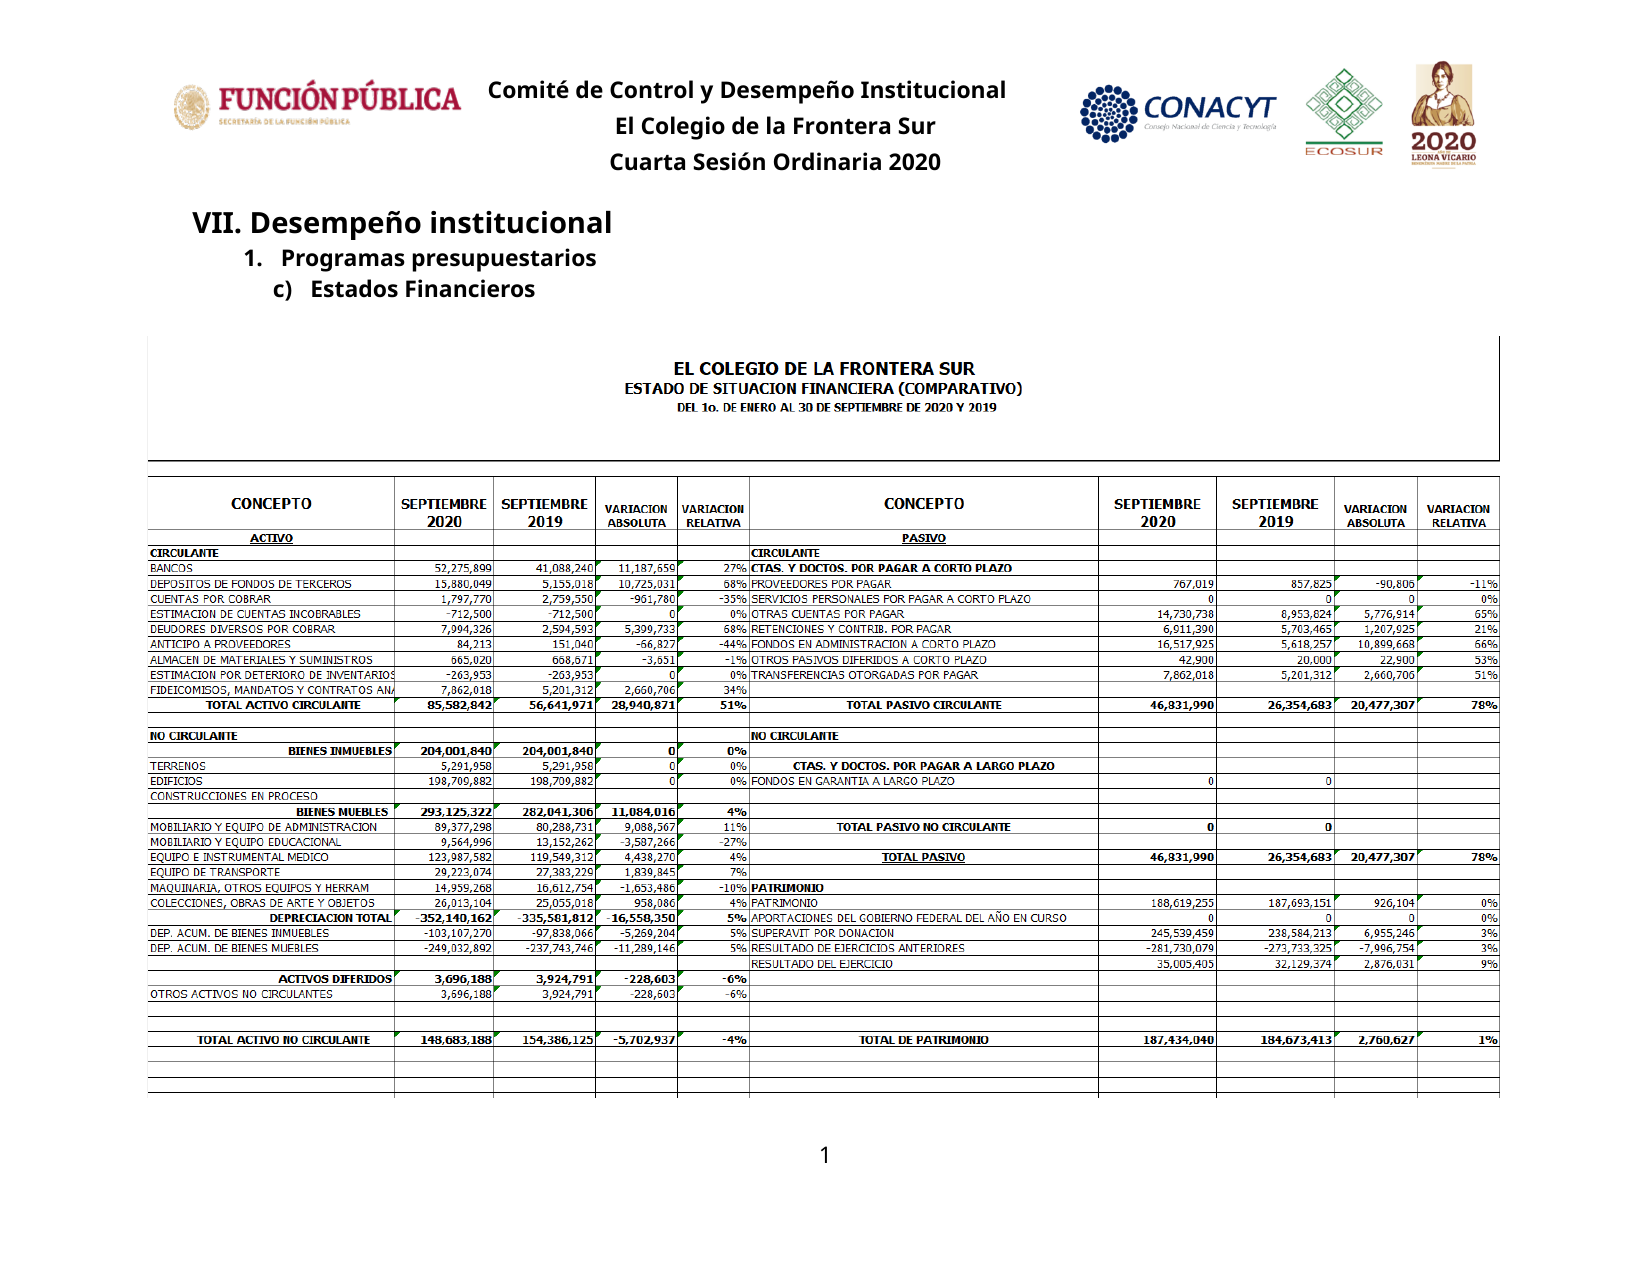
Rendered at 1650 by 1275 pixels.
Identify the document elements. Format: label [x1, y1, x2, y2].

picture [1407, 59, 1478, 170]
picture [147, 336, 1500, 1098]
picture [173, 55, 462, 153]
picture [1078, 82, 1280, 145]
picture [1305, 68, 1383, 155]
